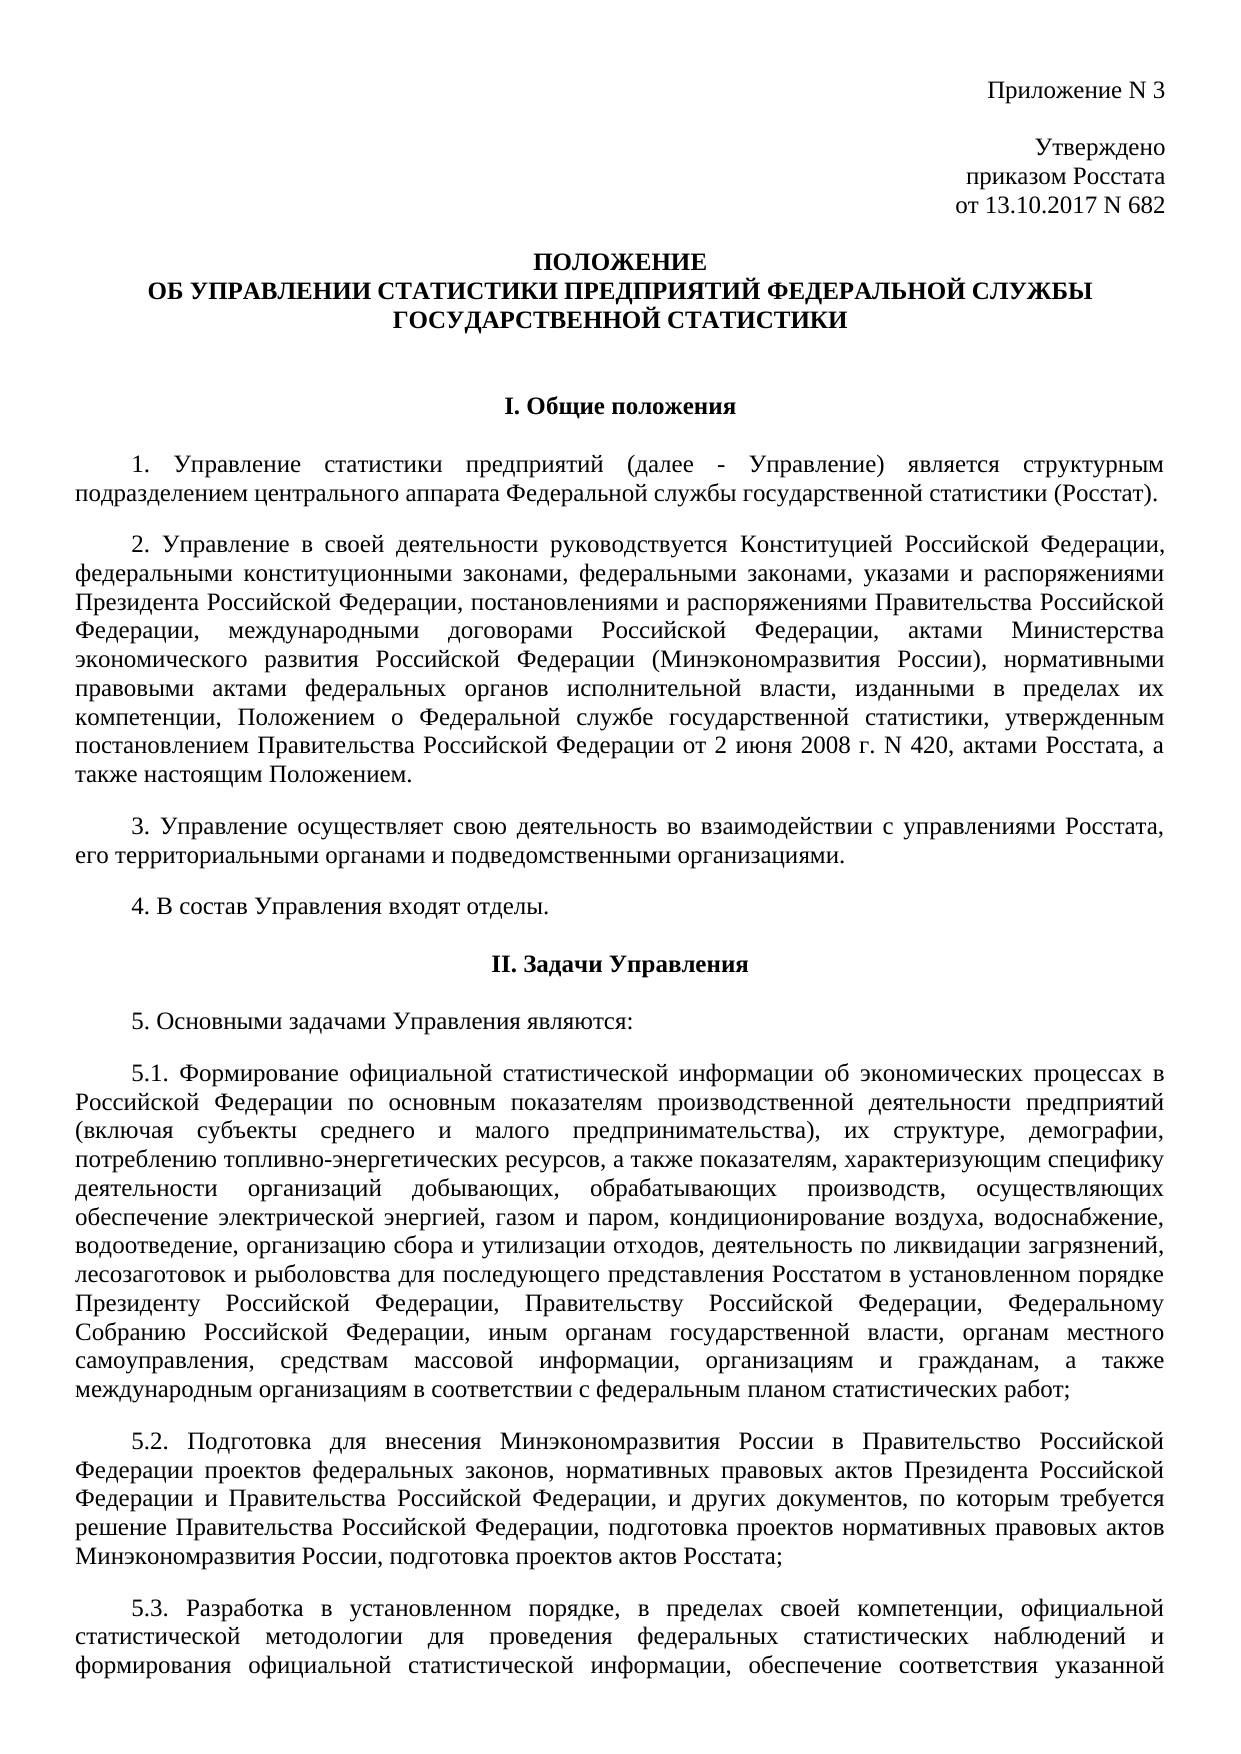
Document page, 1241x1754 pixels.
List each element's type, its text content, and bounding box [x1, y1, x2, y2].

text 5.2. Подготовка для внесения Минэкономразвития России в Правительство Российской Федерации проектов федеральных законов, нормативных правовых актов Президента Российской Федерации и Правительства Российской Федерации, и других документов, по которым требуется решение Правительства Российской Федерации, подготовка проектов нормативных правовых актов Минэкономразвития России, подготовка проектов актов Росстата; [75, 1426, 1165, 1570]
text приказом Росстата [75, 161, 1165, 190]
text 3. Управление осуществляет свою деятельность во взаимодействии с управлениями Росстата, его территориальными органами и подведомственными организациями. [75, 811, 1165, 868]
text Приложение N 3 [75, 75, 1165, 104]
title ОБ УПРАВЛЕНИИ СТАТИСТИКИ ПРЕДПРИЯТИЙ ФЕДЕРАЛЬНОЙ СЛУЖБЫ [75, 276, 1165, 305]
title ПОЛОЖЕНИЕ [75, 247, 1165, 276]
title ГОСУДАРСТВЕННОЙ СТАТИСТИКИ [75, 305, 1165, 334]
title I. Общие положения [75, 391, 1165, 420]
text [75, 1593, 1165, 1679]
text 5.1. Формирование официальной статистической информации об экономических процессах в Российской Федерации по основным показателям производственной деятельности предприятий (включая субъекты среднего и малого предпринимательства), их структуре, демографии, потреблению топливно-энергетических ресурсов, а также показателям, характеризующим специфику деятельности организаций добывающих, обрабатывающих производств, осуществляющих обеспечение электрической энергией, газом и паром, кондиционирование воздуха, водоснабжение, водоотведение, организацию сбора и утилизации отходов, деятельность по ликвидации загрязнений, лесозаготовок и рыболовства для последующего представления Росстатом в установленном порядке Президенту Российской Федерации, Правительству Российской Федерации, Федеральному Собранию Российской Федерации, иным органам государственной власти, органам местного самоуправления, средствам массовой информации, организациям и гражданам, а также международным организациям в соответствии с федеральным планом статистических работ; [75, 1058, 1165, 1403]
text от 13.10.2017 N 682 [75, 190, 1165, 219]
text 1. Управление статистики предприятий (далее - Управление) является структурным подразделением центрального аппарата Федеральной службы государственной статистики (Росстат). [75, 449, 1165, 506]
text 5. Основными задачами Управления являются: [75, 1006, 1165, 1035]
text 4. В состав Управления входят отделы. [75, 891, 1165, 920]
text Утверждено [75, 132, 1165, 161]
title II. Задачи Управления [75, 949, 1165, 978]
text 2. Управление в своей деятельности руководствуется Конституцией Российской Федерации, федеральными конституционными законами, федеральными законами, указами и распоряжениями Президента Российской Федерации, постановлениями и распоряжениями Правительства Российской Федерации, международными договорами Российской Федерации, актами Министерства экономического развития Российской Федерации (Минэкономразвития России), нормативными правовыми актами федеральных органов исполнительной власти, изданными в пределах их компетенции, Положением о Федеральной службе государственной статистики, утвержденным постановлением Правительства Российской Федерации от 2 июня 2008 г. N 420, актами Росстата, а также настоящим Положением. [75, 529, 1165, 788]
